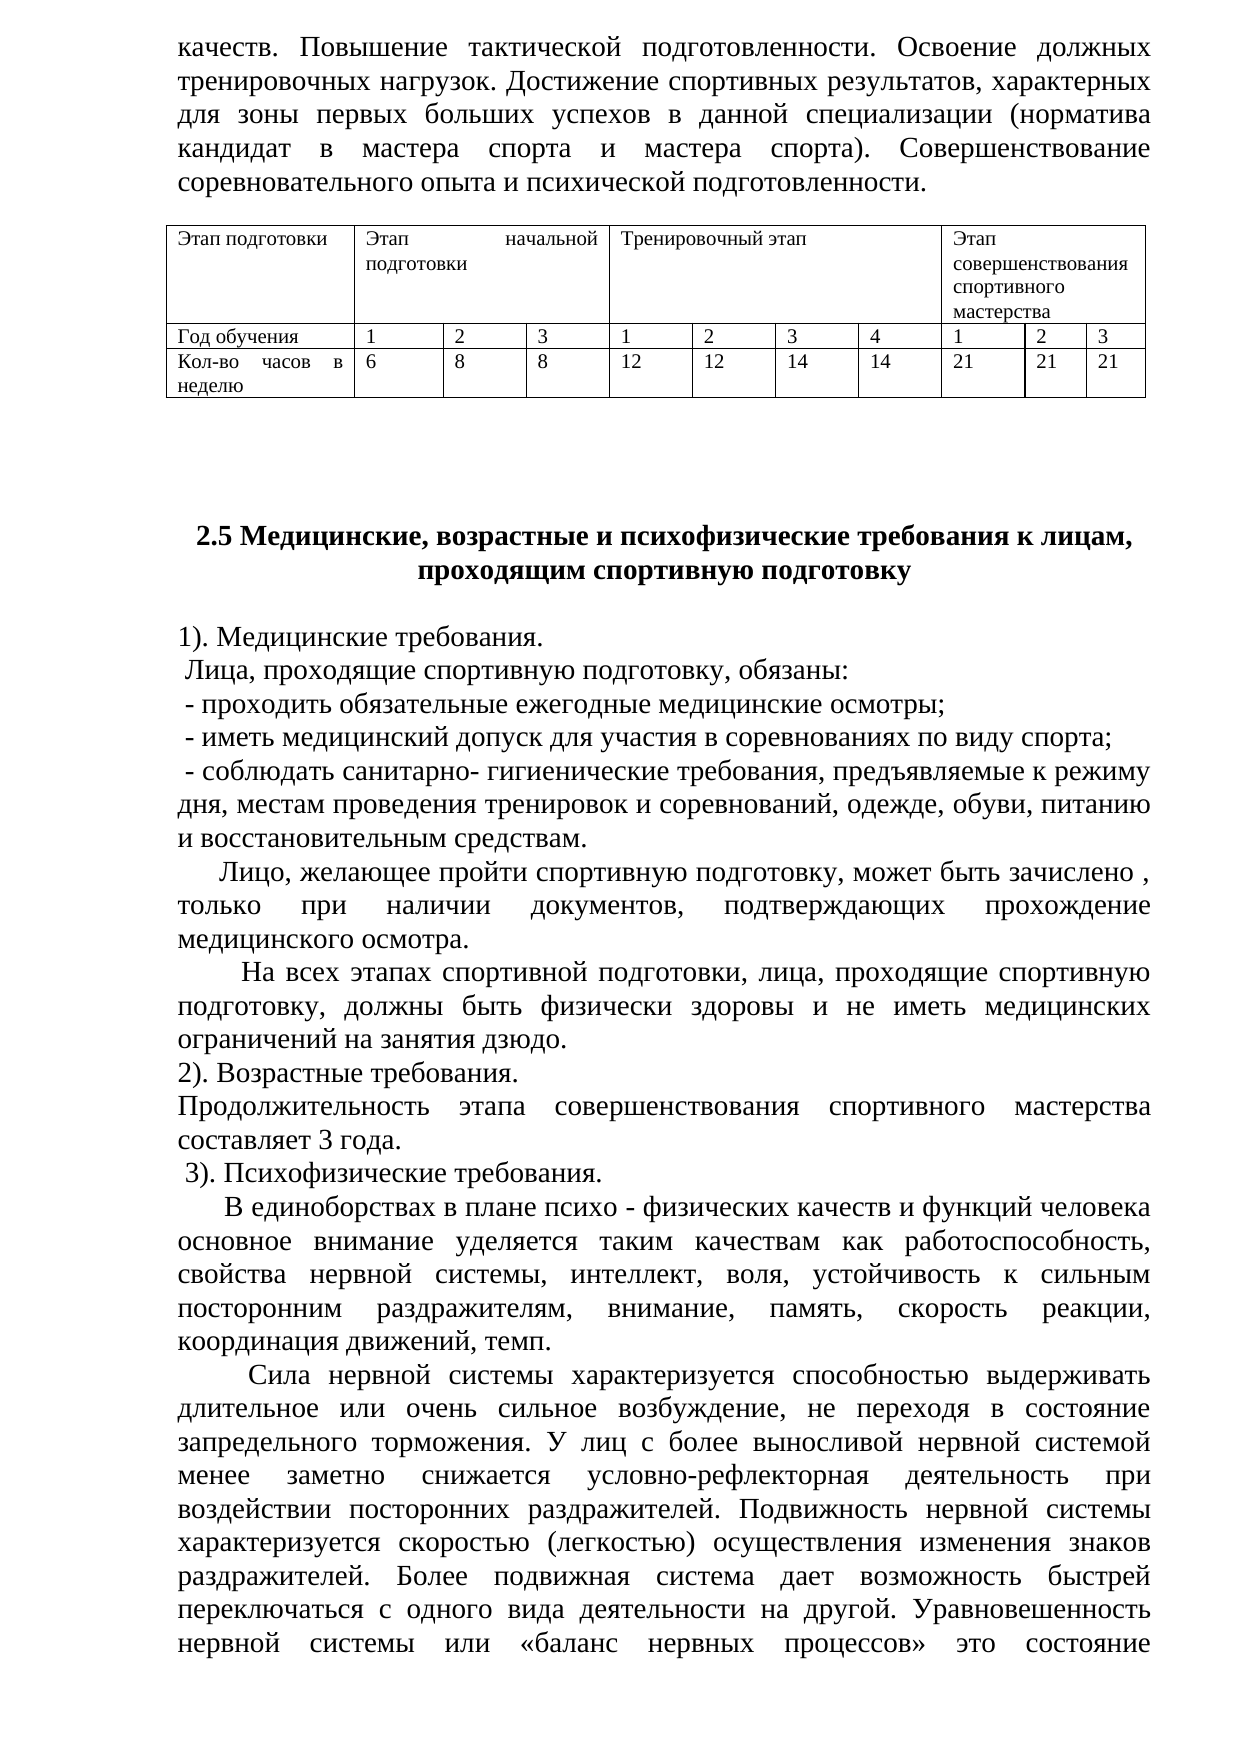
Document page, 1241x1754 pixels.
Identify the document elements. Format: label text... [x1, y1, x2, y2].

table_cell 2 [444, 324, 526, 348]
text 3). Психофизические требования. [177, 1156, 1152, 1189]
table_header Тренировочный этап [610, 226, 941, 323]
table_cell 2 [1026, 324, 1086, 348]
text Лица, проходящие спортивную подготовку, обязаны: [177, 652, 1152, 686]
text На всех этапах спортивной подготовки, лица, проходящие спортивную подготовку, должны быть физически здоровы и не иметь медицинских ограничений на занятия дзюдо. [177, 954, 1152, 1055]
text - соблюдать санитарно- гигиенические требования, предъявляемые к режиму дня, местам проведения тренировок и соревнований, одежде, обуви, питанию и восстановительным средствам. [177, 753, 1152, 854]
text Продолжительность этапа совершенствования спортивного мастерства составляет 3 года. [177, 1088, 1152, 1156]
text 1). Медицинские требования. [177, 619, 1152, 652]
text 2.5 Медицинские, возрастные и психофизические требования к лицам, проходящим спортивную подготовку [177, 518, 1152, 585]
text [177, 29, 1152, 197]
table_cell 4 [859, 324, 941, 348]
text - проходить обязательные ежегодные медицинские осмотры; [177, 686, 1152, 719]
table_cell 3 [527, 324, 609, 348]
table_cell 12 [610, 349, 692, 397]
table_cell Кол-во часов в неделю [167, 349, 354, 397]
text 2). Возрастные требования. [177, 1055, 1152, 1088]
table_cell 1 [355, 324, 443, 348]
text В единоборствах в плане психо - физических качеств и функций человека основное внимание уделяется таким качествам как работоспособность, свойства нервной системы, интеллект, воля, устойчивость к сильным посторонним раздражителям, внимание, память, скорость реакции, координация движений, темп. [177, 1189, 1152, 1357]
table_cell 1 [610, 324, 692, 348]
table_cell 8 [444, 349, 526, 397]
table_cell 8 [527, 349, 609, 397]
text Лицо, желающее пройти спортивную подготовку, может быть зачислено , только при наличии документов, подтверждающих прохождение медицинского осмотра. [177, 854, 1152, 954]
table_cell 21 [942, 349, 1024, 397]
table_cell 6 [355, 349, 443, 397]
table_cell 14 [859, 349, 941, 397]
table_cell 3 [776, 324, 858, 348]
table_cell 14 [776, 349, 858, 397]
table_cell 12 [693, 349, 775, 397]
table_header Этап подготовки [167, 226, 354, 323]
table_cell 3 [1087, 324, 1145, 348]
table_cell 2 [693, 324, 775, 348]
table_cell Год обучения [167, 324, 354, 348]
table_cell 21 [1087, 349, 1145, 397]
text - иметь медицинский допуск для участия в соревнованиях по виду спорта; [177, 719, 1152, 753]
table_header Этап начальной подготовки [355, 226, 609, 323]
table_cell 1 [942, 324, 1024, 348]
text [177, 1357, 1152, 1659]
table_header Этап совершенствования спортивного мастерства [942, 226, 1145, 323]
table_cell 21 [1026, 349, 1086, 397]
